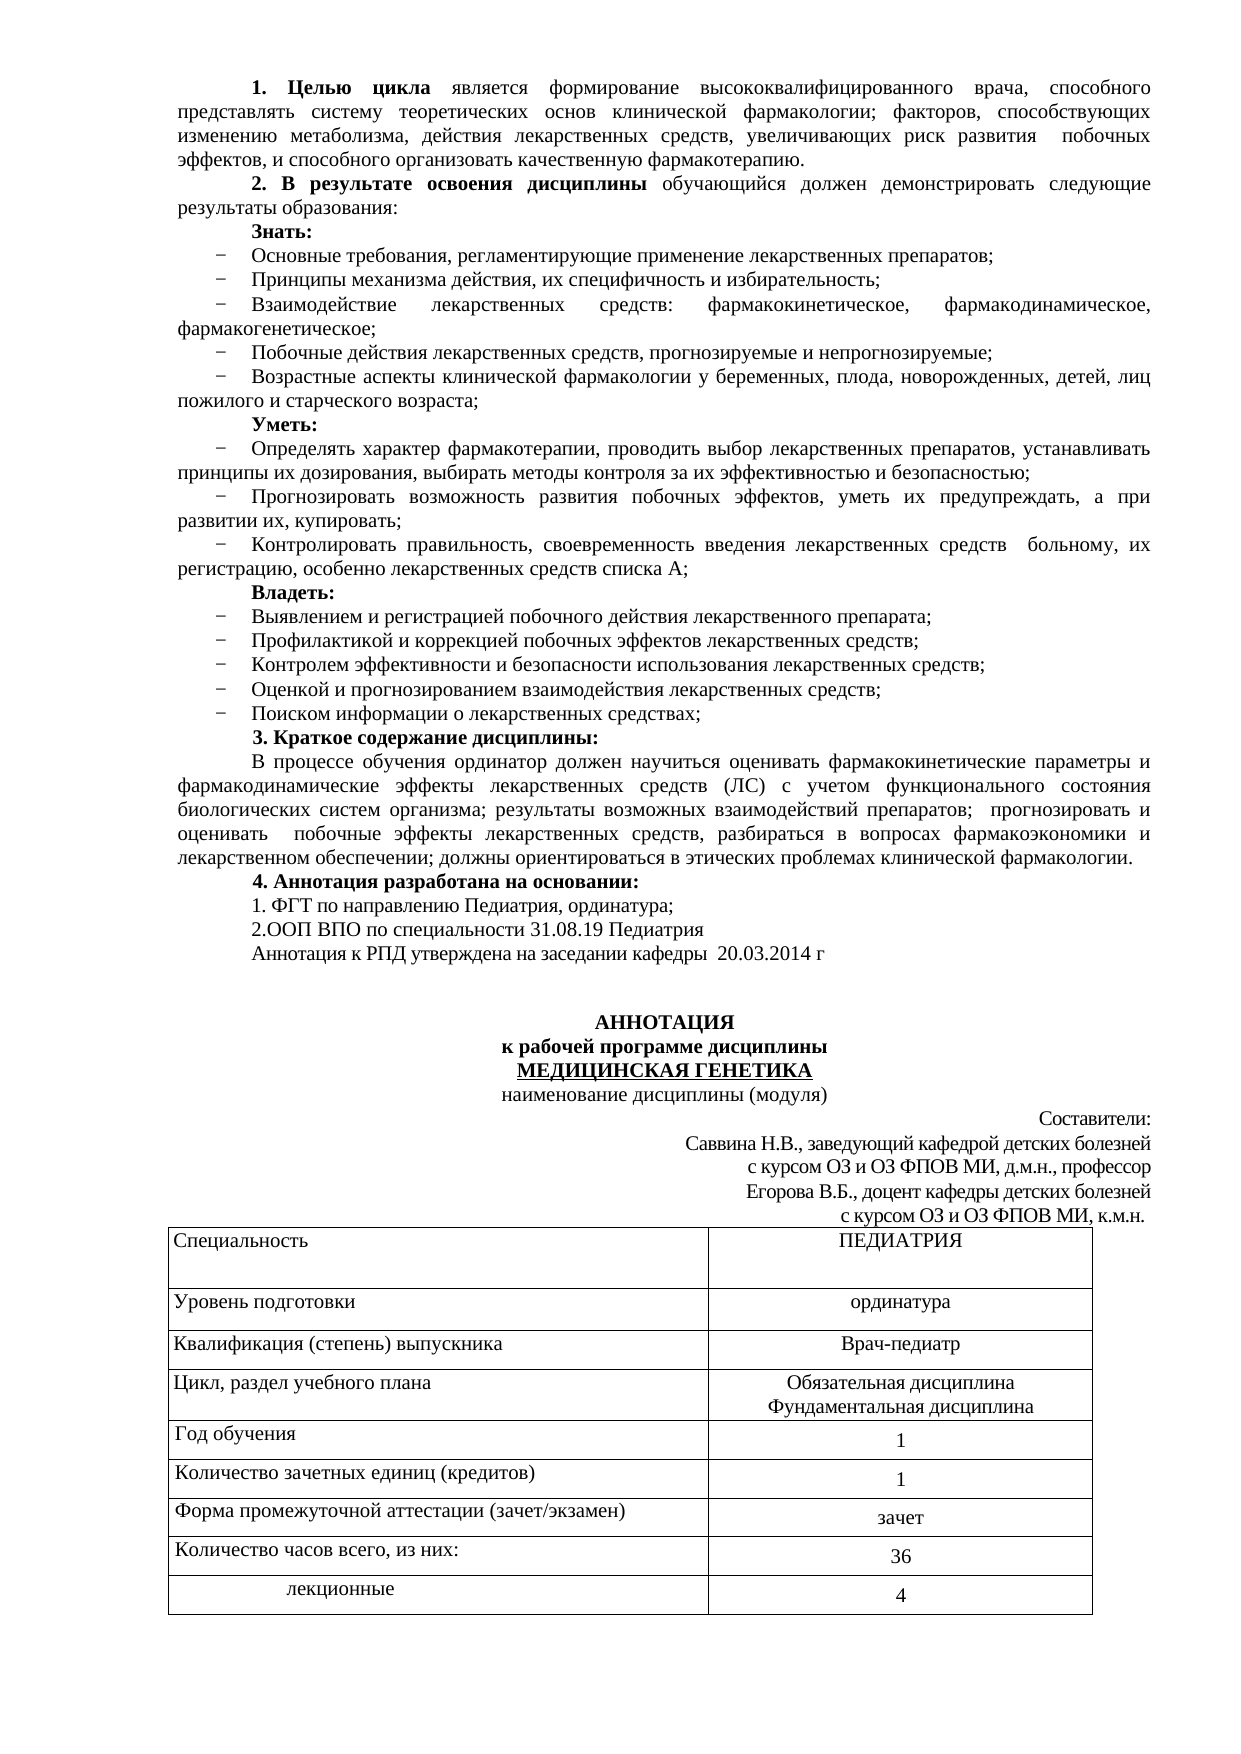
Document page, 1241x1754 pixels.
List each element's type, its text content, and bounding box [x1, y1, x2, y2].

text 2.ООП ВПО по специальности 31.08.19 Педиатрия [177, 917, 1152, 941]
text к рабочей программе дисциплины [177, 1034, 1152, 1058]
list Оценкой и прогнозированием взаимодействия лекарственных средств; [177, 676, 1152, 701]
list Основные требования, регламентирующие применение лекарственных препаратов; [177, 243, 1152, 267]
table_cell Год обучения [169, 1421, 708, 1458]
table_cell 36 [709, 1537, 1092, 1575]
table_cell Количество часов всего, из них: [169, 1537, 708, 1575]
table_cell 1 [709, 1460, 1092, 1497]
table_cell зачет [709, 1499, 1092, 1536]
table_cell лекционные [169, 1576, 708, 1614]
text Уметь: [177, 412, 1152, 436]
list Определять характер фармакотерапии, проводить выбор лекарственных препаратов, устанавливать принципы их дозирования, выбирать методы контроля за их эффективностью и безопасностью; [177, 436, 1152, 484]
list Поиском информации о лекарственных средствах; [177, 701, 1152, 724]
list Возрастные аспекты клинической фармакологии у беременных, плода, новорожденных, детей, лиц пожилого и старческого возраста; [177, 364, 1152, 412]
table_cell Уровень подготовки [169, 1289, 708, 1330]
text 2. В результате освоения дисциплины обучающийся должен демонстрировать следующие результаты образования: [177, 171, 1152, 219]
list 3. Краткое содержание дисциплины: [252, 724, 1152, 749]
table_cell Форма промежуточной аттестации (зачет/экзамен) [169, 1499, 708, 1536]
list Владеть: [215, 580, 1152, 604]
text с курсом ОЗ и ОЗ ФПОВ МИ, д.м.н., профессор [177, 1154, 1152, 1178]
text Егорова В.Б., доцент кафедры детских болезней [177, 1178, 1152, 1203]
table_cell Квалификация (степень) выпускника [169, 1331, 708, 1368]
text 1. Целью цикла является формирование высококвалифицированного врача, способного представлять систему теоретических основ клинической фармакологии; факторов, способствующих изменению метаболизма, действия лекарственных средств, увеличивающих риск развития побочных эффектов, и способного организовать качественную фармакотерапию. [177, 75, 1152, 171]
table_cell Цикл, раздел учебного плана [169, 1370, 708, 1420]
text Знать: [177, 219, 1152, 243]
table_header ПЕДИАТРИЯ [709, 1228, 1092, 1288]
list Побочные действия лекарственных средств, прогнозируемые и непрогнозируемые; [177, 339, 1152, 364]
text Саввина Н.В., заведующий кафедрой детских болезней [177, 1130, 1152, 1154]
text МЕДИЦИНСКАЯ ГЕНЕТИКА [177, 1058, 1152, 1082]
list Принципы механизма действия, их специфичность и избирательность; [177, 267, 1152, 291]
list Профилактикой и коррекцией побочных эффектов лекарственных средств; [177, 628, 1152, 652]
table_cell 4 [709, 1576, 1092, 1614]
list Выявлением и регистрацией побочного действия лекарственного препарата; [177, 604, 1152, 628]
list Взаимодействие лекарственных средств: фармакокинетическое, фармакодинамическое, фармакогенетическое; [177, 291, 1152, 339]
text Составители: [177, 1106, 1152, 1130]
list Прогнозировать возможность развития побочных эффектов, уметь их предупреждать, а при развитии их, купировать; [177, 484, 1152, 532]
table_header Специальность [169, 1228, 708, 1288]
text наименование дисциплины (модуля) [177, 1082, 1152, 1106]
text АННОТАЦИЯ [177, 1010, 1152, 1034]
list Контролем эффективности и безопасности использования лекарственных средств; [177, 652, 1152, 676]
text 1. ФГТ по направлению Педиатрия, ординатура; [177, 893, 1152, 917]
text Аннотация к РПД утверждена на заседании кафедры 20.03.2014 г [177, 941, 1152, 965]
text В процессе обучения ординатор должен научиться оценивать фармакокинетические параметры и фармакодинамические эффекты лекарственных средств (ЛС) с учетом функционального состояния биологических систем организма; результаты возможных взаимодействий препаратов; прогнозировать и оценивать побочные эффекты лекарственных средств, разбираться в вопросах фармакоэкономики и лекарственном обеспечении; должны ориентироваться в этических проблемах клинической фармакологии. [177, 749, 1152, 869]
text с курсом ОЗ и ОЗ ФПОВ МИ, к.м.н. [177, 1203, 1146, 1227]
table_cell Обязательная дисциплина Фундаментальная дисциплина [709, 1370, 1092, 1420]
list Контролировать правильность, своевременность введения лекарственных средств больному, их регистрацию, особенно лекарственных средств списка А; [177, 532, 1152, 580]
table_cell Врач-педиатр [709, 1331, 1092, 1368]
table_cell 1 [709, 1421, 1092, 1458]
table_cell ординатура [709, 1289, 1092, 1330]
table_cell Количество зачетных единиц (кредитов) [169, 1460, 708, 1497]
text 4. Аннотация разработана на основании: [252, 869, 1152, 893]
